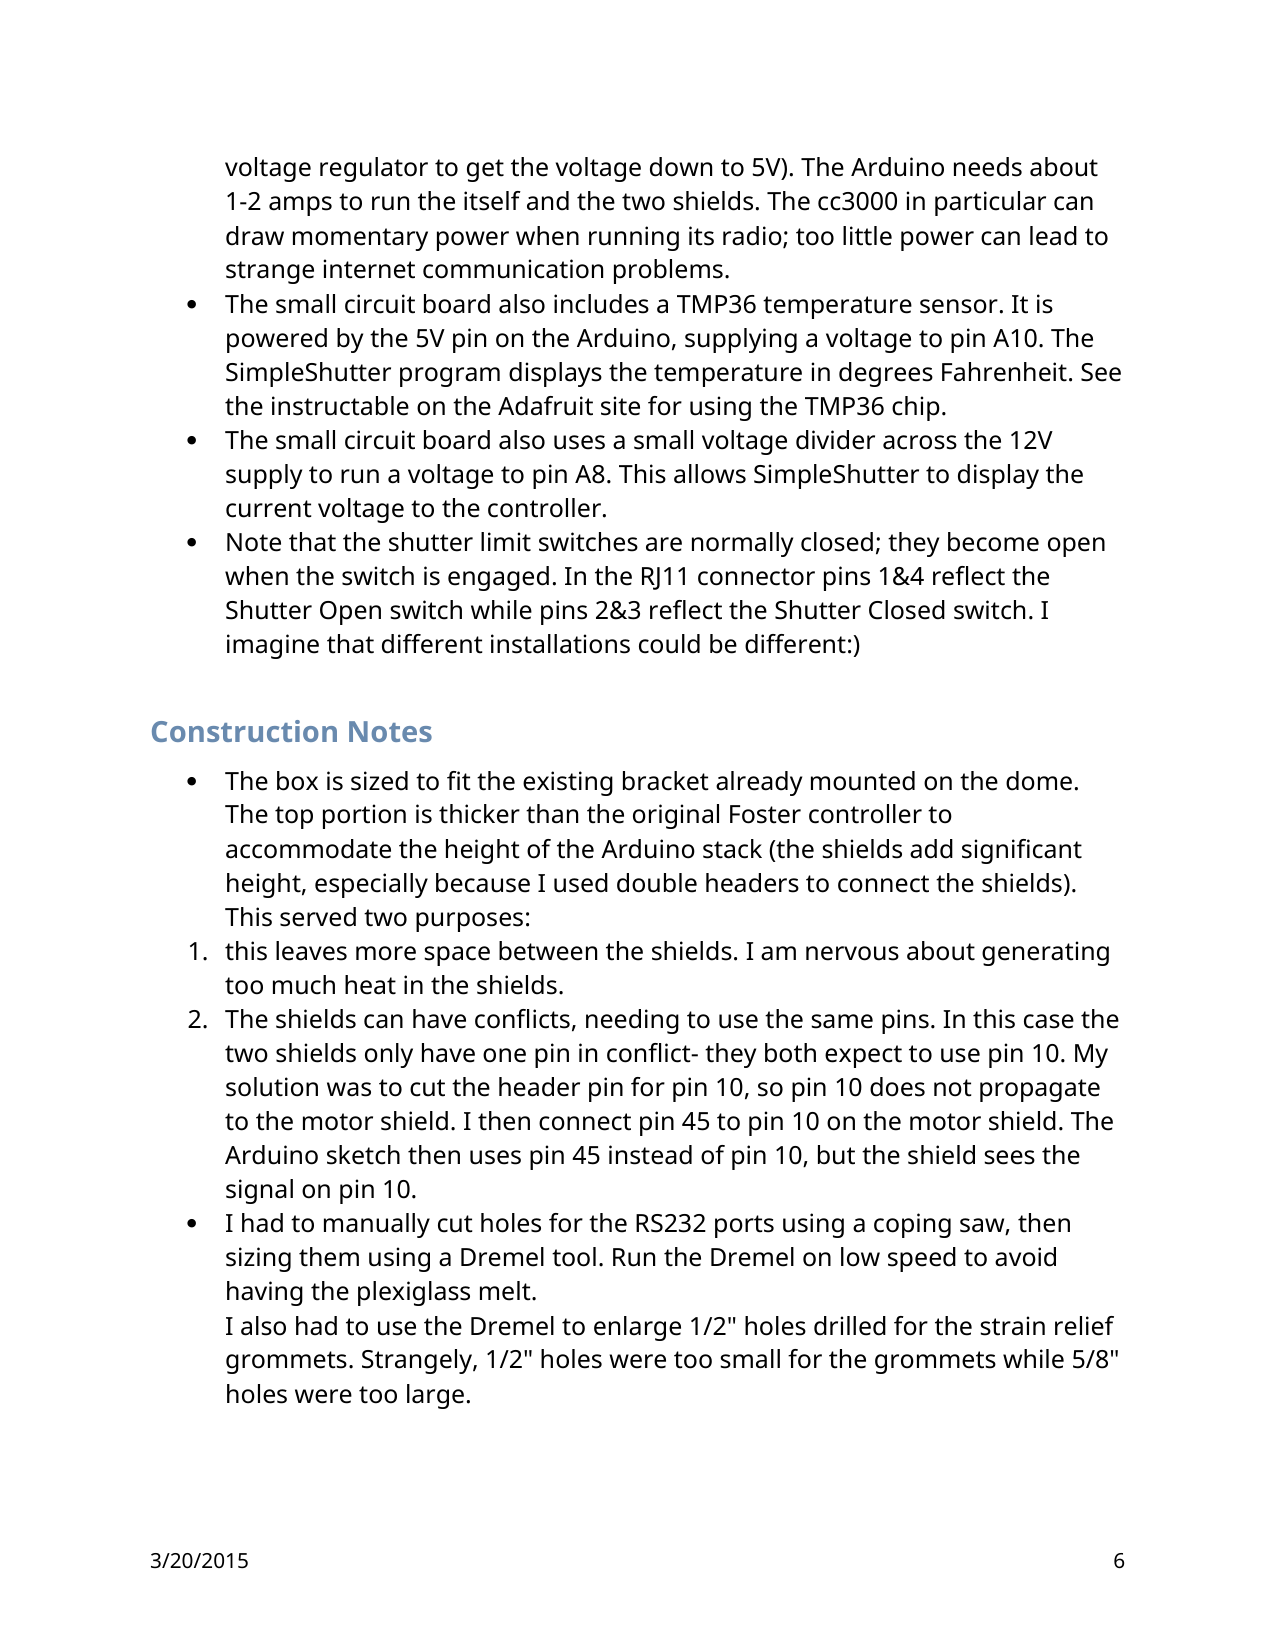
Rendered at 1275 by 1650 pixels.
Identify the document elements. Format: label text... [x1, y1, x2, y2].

list The small circuit board also uses a small voltage divider across the 12V supply to run a voltage to pin A8. This allows SimpleShutter to display the current voltage to the controller. [187, 422, 1125, 525]
list this leaves more space between the shields. I am nervous about generating too much heat in the shields. [187, 933, 1125, 1002]
list The shields can have conflicts, needing to use the same pins. In this case the two shields only have one pin in conflict- they both expect to use pin 10. My solution was to cut the header pin for pin 10, so pin 10 does not propagate to the motor shield. I then connect pin 45 to pin 10 on the motor shield. The Arduino sketch then uses pin 45 instead of pin 10, but the shield sees the signal on pin 10. [187, 1002, 1125, 1206]
list I also had to use the Dremel to enlarge 1/2" holes drilled for the strain relief grommets. Strangely, 1/2" holes were too small for the grommets while 5/8" holes were too large. [225, 1308, 1125, 1410]
list Note that the shutter limit switches are normally closed; they become open when the switch is engaged. In the RJ11 connector pins 1&4 reflect the Shutter Open switch while pins 2&3 reflect the Shutter Closed switch. I imagine that different installations could be different:) [187, 525, 1125, 661]
list The box is sized to fit the existing bracket already mounted on the dome. The top portion is thicker than the original Foster controller to accommodate the height of the Arduino stack (the shields add significant height, especially because I used double headers to connect the shields). This served two purposes: [187, 763, 1125, 933]
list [225, 150, 1125, 286]
list I had to manually cut holes for the RS232 ports using a coping saw, then sizing them using a Dremel tool. Run the Dremel on low speed to avoid having the plexiglass melt. [187, 1206, 1125, 1308]
subtitle Construction Notes [150, 711, 1125, 751]
list The small circuit board also includes a TMP36 temperature sensor. It is powered by the 5V pin on the Arduino, supplying a voltage to pin A10. The SimpleShutter program displays the temperature in degrees Fahrenheit. See the instructable on the Adafruit site for using the TMP36 chip. [187, 286, 1125, 422]
